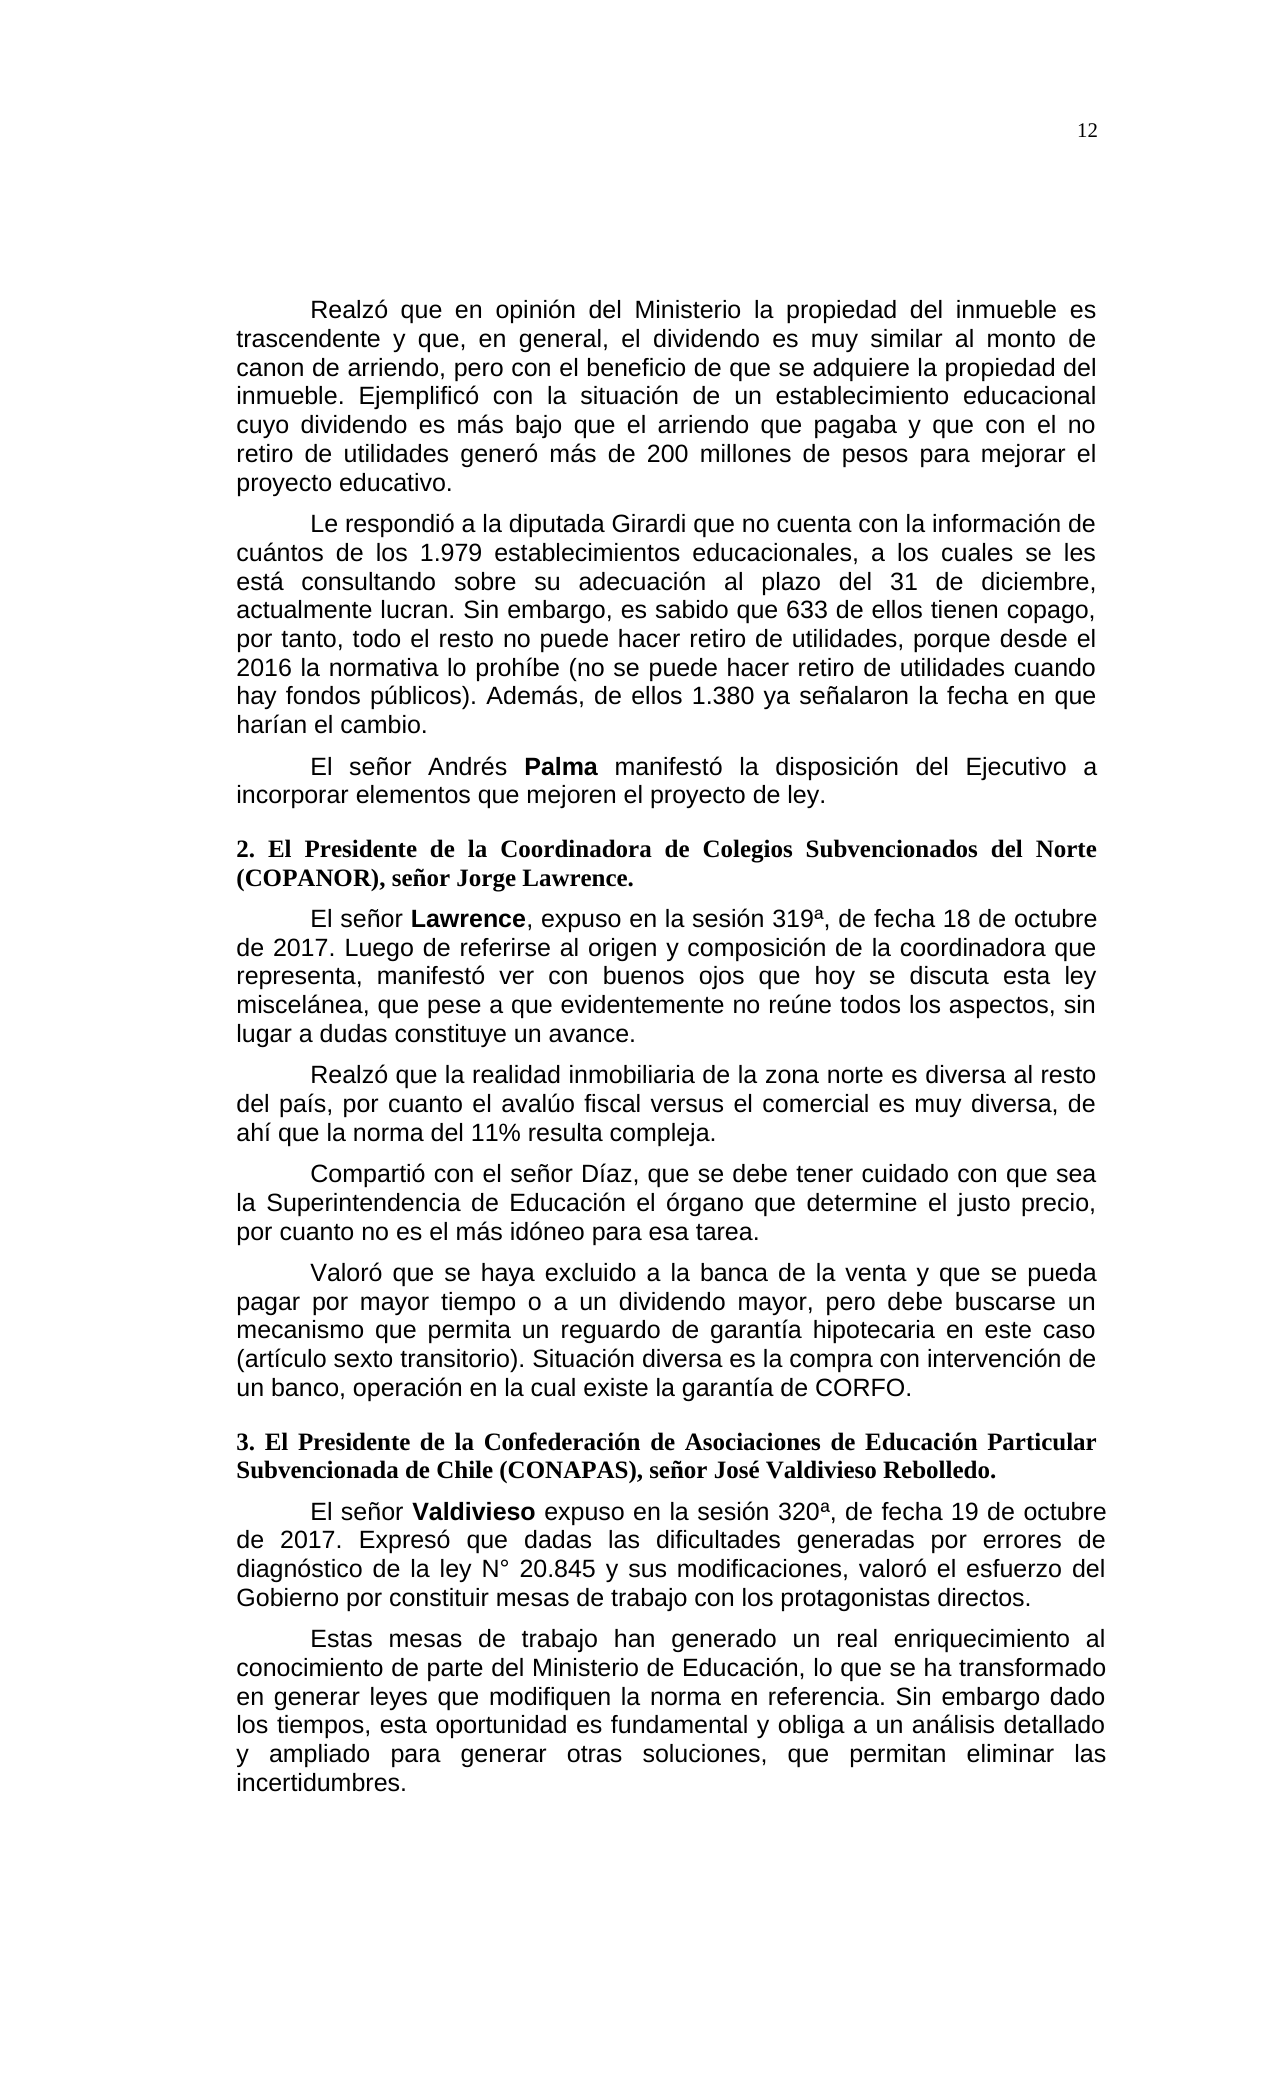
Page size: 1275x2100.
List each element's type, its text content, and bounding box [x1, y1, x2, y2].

text El señor Valdivieso expuso en la sesión 320ª, de fecha 19 de octubre de 2017. Expresó que dadas las dificultades generadas por errores de diagnóstico de la ley N° 20.845 y sus modificaciones, valoró el esfuerzo del Gobierno por constituir mesas de trabajo con los protagonistas directos. [236, 1497, 1107, 1612]
text Valoró que se haya excluido a la banca de la venta y que se pueda pagar por mayor tiempo o a un dividendo mayor, pero debe buscarse un mecanismo que permita un reguardo de garantía hipotecaria en este caso (artículo sexto transitorio). Situación diversa es la compra con intervención de un banco, operación en la cual existe la garantía de CORFO. [236, 1258, 1098, 1402]
text Le respondió a la diputada Girardi que no cuenta con la información de cuántos de los 1.979 establecimientos educacionales, a los cuales se les está consultando sobre su adecuación al plazo del 31 de diciembre, actualmente lucran. Sin embargo, es sabido que 633 de ellos tienen copago, por tanto, todo el resto no puede hacer retiro de utilidades, porque desde el 2016 la normativa lo prohíbe (no se puede hacer retiro de utilidades cuando hay fondos públicos). Además, de ellos 1.380 ya señalaron la fecha en que harían el cambio. [236, 509, 1098, 739]
subtitle 3. El Presidente de la Confederación de Asociaciones de Educación Particular Subvencionada de Chile (CONAPAS), señor José Valdivieso Rebolledo. [236, 1427, 1098, 1484]
text El señor Andrés Palma manifestó la disposición del Ejecutivo a incorporar elementos que mejoren el proyecto de ley. [236, 752, 1098, 809]
text El señor Lawrence, expuso en la sesión 319ª, de fecha 18 de octubre de 2017. Luego de referirse al origen y composición de la coordinadora que representa, manifestó ver con buenos ojos que hoy se discuta esta ley miscelánea, que pese a que evidentemente no reúne todos los aspectos, sin lugar a dudas constituye un avance. [236, 904, 1098, 1048]
subtitle 2. El Presidente de la Coordinadora de Colegios Subvencionados del Norte (COPANOR), señor Jorge Lawrence. [236, 834, 1098, 892]
text Compartió con el señor Díaz, que se debe tener cuidado con que sea la Superintendencia de Educación el órgano que determine el justo precio, por cuanto no es el más idóneo para esa tarea. [236, 1159, 1098, 1245]
text Estas mesas de trabajo han generado un real enriquecimiento al conocimiento de parte del Ministerio de Educación, lo que se ha transformado en generar leyes que modifiquen la norma en referencia. Sin embargo dado los tiempos, esta oportunidad es fundamental y obliga a un análisis detallado y ampliado para generar otras soluciones, que permitan eliminar las incertidumbres. [236, 1624, 1107, 1797]
text Realzó que la realidad inmobiliaria de la zona norte es diversa al resto del país, por cuanto el avalúo fiscal versus el comercial es muy diversa, de ahí que la norma del 11% resulta compleja. [236, 1060, 1098, 1147]
text Realzó que en opinión del Ministerio la propiedad del inmueble es trascendente y que, en general, el dividendo es muy similar al monto de canon de arriendo, pero con el beneficio de que se adquiere la propiedad del inmueble. Ejemplificó con la situación de un establecimiento educacional cuyo dividendo es más bajo que el arriendo que pagaba y que con el no retiro de utilidades generó más de 200 millones de pesos para mejorar el proyecto educativo. [236, 295, 1098, 497]
